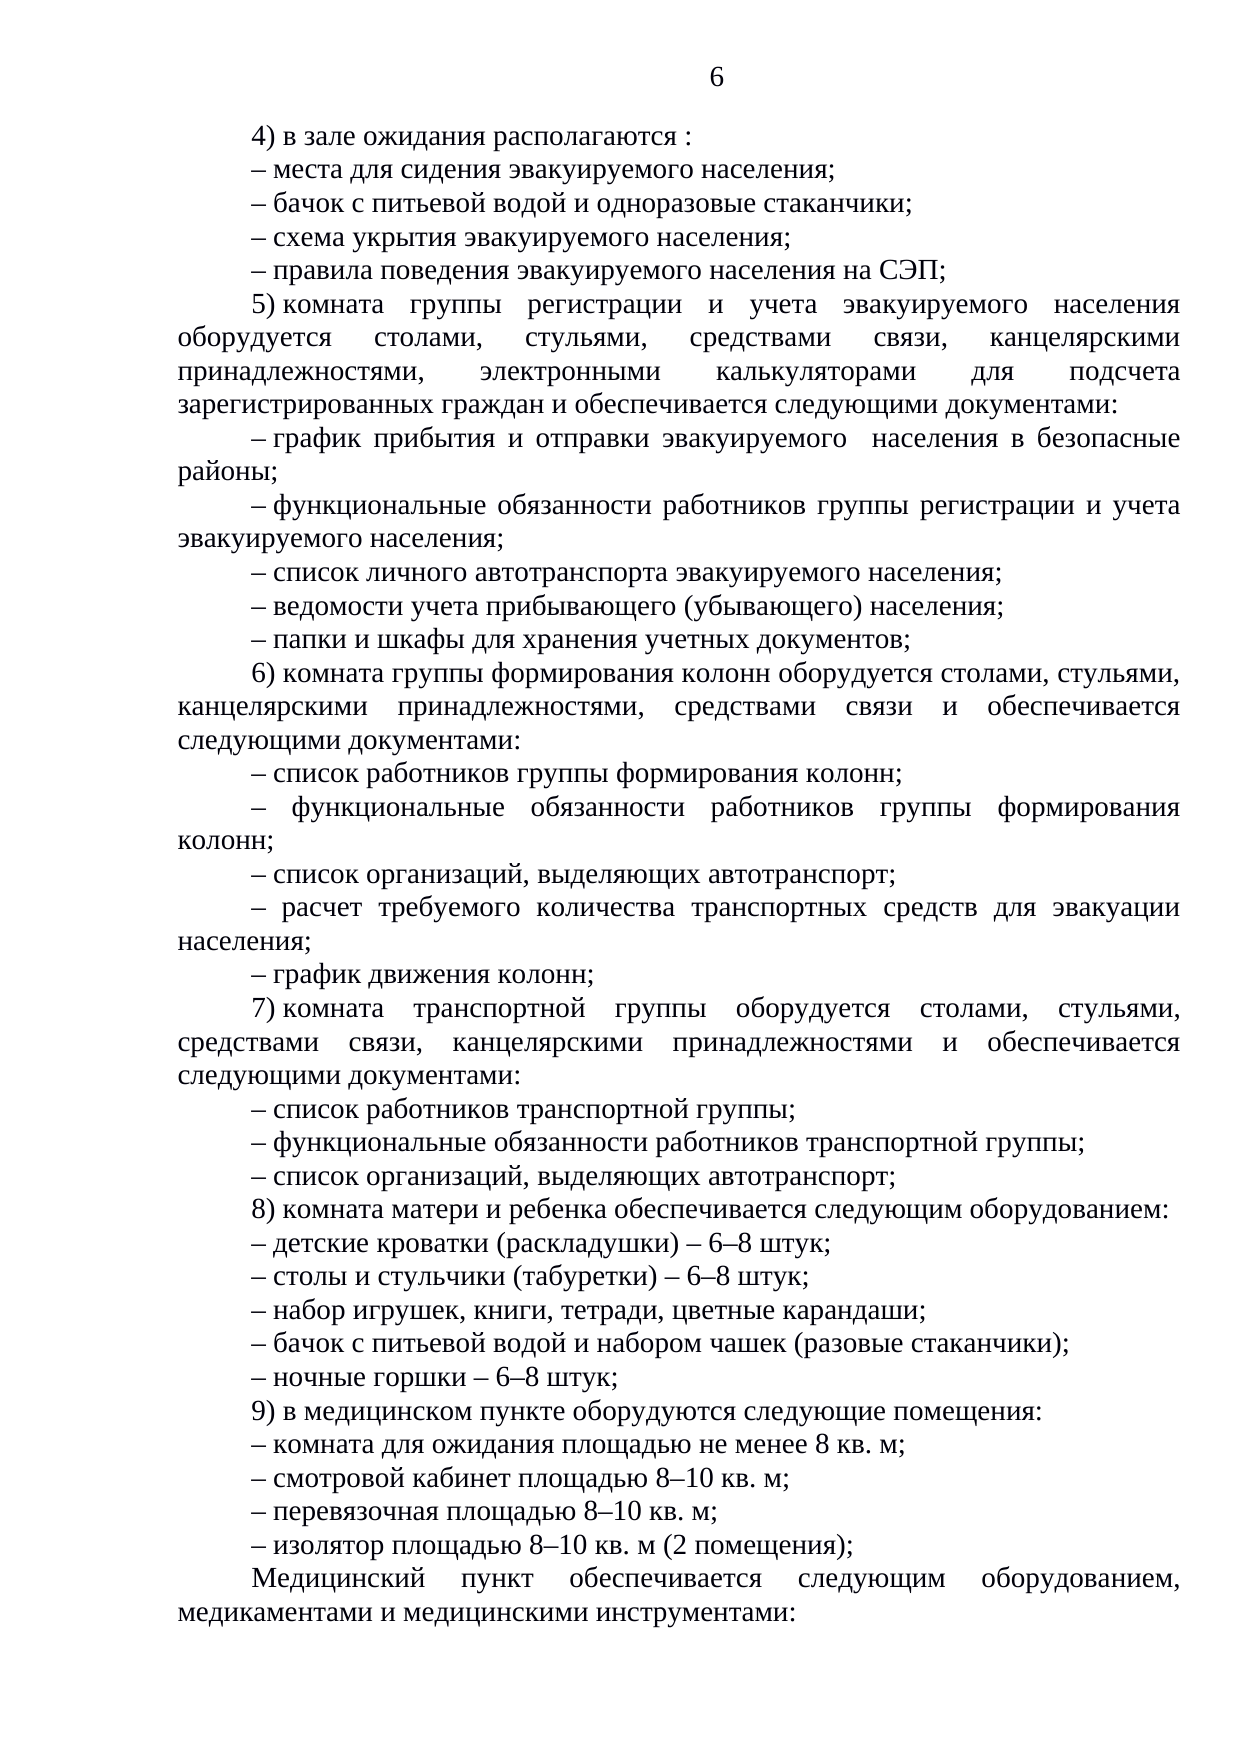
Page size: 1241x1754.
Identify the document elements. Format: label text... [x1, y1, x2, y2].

text – список работников группы формирования колонн; [177, 755, 1181, 789]
text – расчет требуемого количества транспортных средств для эвакуации населения; [177, 889, 1181, 957]
text – функциональные обязанности работников группы формирования колонн; [177, 789, 1181, 856]
text – график движения колонн; [177, 957, 1181, 990]
text – список организаций, выделяющих автотранспорт; [177, 1158, 1181, 1191]
text – места для сидения эвакуируемого населения; [177, 152, 1181, 185]
text – столы и стульчики (табуретки) – 6–8 штук; [177, 1258, 1181, 1292]
text 6) комната группы формирования колонн оборудуется столами, стульями, канцелярскими принадлежностями, средствами связи и обеспечивается следующими документами: [177, 655, 1181, 755]
text – набор игрушек, книги, тетради, цветные карандаши; [177, 1292, 1181, 1326]
text 7) комната транспортной группы оборудуется столами, стульями, средствами связи, канцелярскими принадлежностями и обеспечивается следующими документами: [177, 990, 1181, 1091]
text 9) в медицинском пункте оборудуются следующие помещения: [177, 1393, 1181, 1426]
text – схема укрытия эвакуируемого населения; [177, 219, 1181, 252]
text 4) в зале ожидания располагаются : [177, 118, 1181, 152]
text – график прибытия и отправки эвакуируемого населения в безопасные районы; [177, 420, 1181, 487]
text – папки и шкафы для хранения учетных документов; [177, 621, 1181, 655]
text – список организаций, выделяющих автотранспорт; [177, 856, 1181, 889]
text – детские кроватки (раскладушки) – 6–8 штук; [177, 1225, 1181, 1258]
text – правила поведения эвакуируемого населения на СЭП; [177, 252, 1181, 286]
text – перевязочная площадью 8–10 кв. м; [177, 1493, 1181, 1527]
text 5) комната группы регистрации и учета эвакуируемого населения оборудуется столами, стульями, средствами связи, канцелярскими принадлежностями, электронными калькуляторами для подсчета зарегистрированных граждан и обеспечивается следующими документами: [177, 286, 1181, 420]
text – смотровой кабинет площадью 8–10 кв. м; [177, 1460, 1181, 1493]
text – изолятор площадью 8–10 кв. м (2 помещения); [177, 1527, 1181, 1560]
text – комната для ожидания площадью не менее 8 кв. м; [177, 1426, 1181, 1460]
text 8) комната матери и ребенка обеспечивается следующим оборудованием: [177, 1191, 1181, 1225]
text – функциональные обязанности работников транспортной группы; [177, 1124, 1181, 1158]
text – бачок с питьевой водой и набором чашек (разовые стаканчики); [177, 1326, 1181, 1359]
text – бачок с питьевой водой и одноразовые стаканчики; [177, 185, 1181, 219]
text – ночные горшки – 6–8 штук; [177, 1359, 1181, 1393]
text – список работников транспортной группы; [177, 1091, 1181, 1124]
text – список личного автотранспорта эвакуируемого населения; [177, 554, 1181, 588]
text – функциональные обязанности работников группы регистрации и учета эвакуируемого населения; [177, 487, 1181, 554]
text – ведомости учета прибывающего (убывающего) населения; [177, 588, 1181, 621]
text Медицинский пункт обеспечивается следующим оборудованием, медикаментами и медицинскими инструментами: [177, 1560, 1181, 1627]
